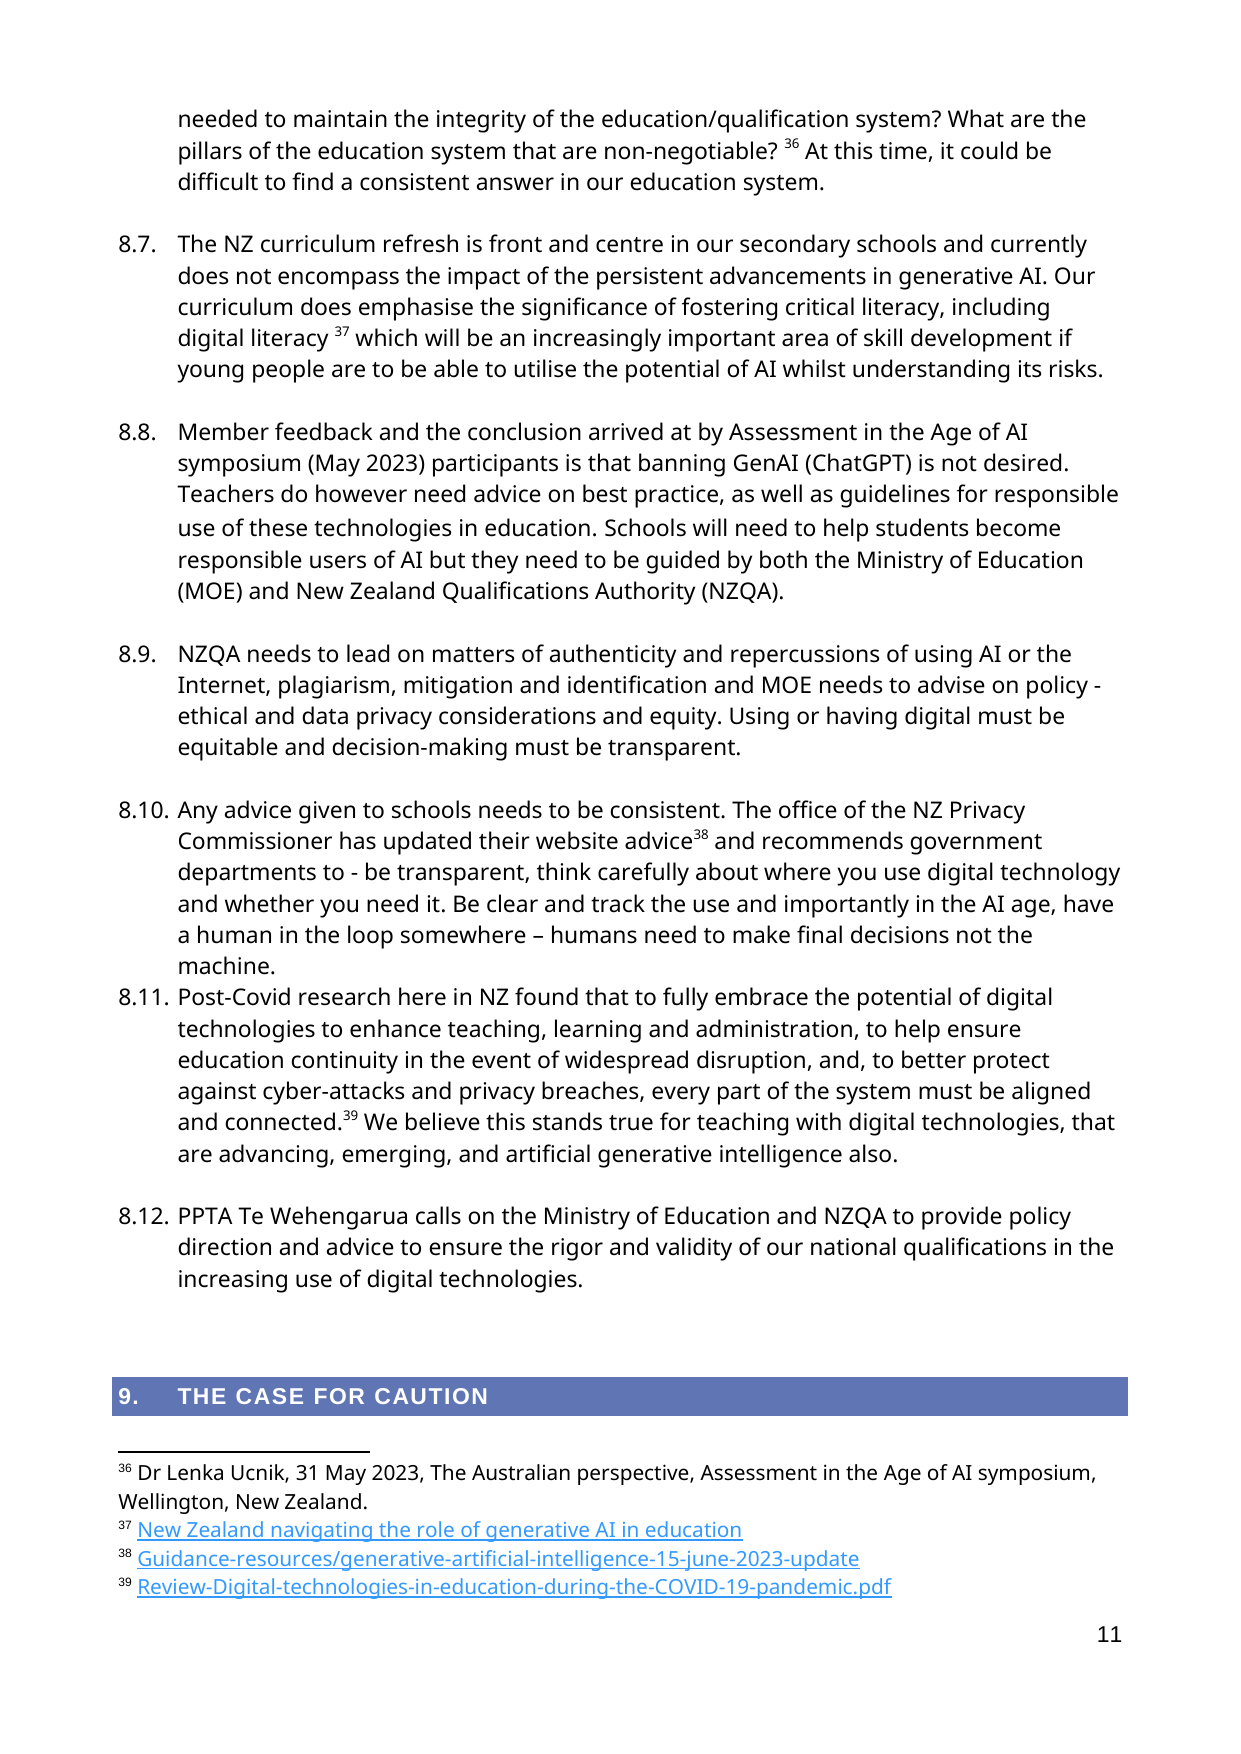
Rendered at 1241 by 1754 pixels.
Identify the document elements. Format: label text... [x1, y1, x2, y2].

list Post-Covid research here in NZ found that to fully embrace the potential of digital technologies to enhance teaching, learning and administration, to help ensure education continuity in the event of widespread disruption, and, to better protect against cyber-attacks and privacy breaches, every part of the system must be aligned and connected. We believe this stands true for teaching with digital technologies, that are advancing, emerging, and artificial generative intelligence also. [118, 981, 1122, 1169]
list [118, 103, 1122, 197]
list PPTA Te Wehengarua calls on the Ministry of Education and NZQA to provide policy direction and advice to ensure the rigor and validity of our national qualifications in the increasing use of digital technologies. [118, 1200, 1122, 1294]
subtitle The case for caution [118, 1383, 1122, 1410]
list Member feedback and the conclusion arrived at by Assessment in the Age of AI symposium (May 2023) participants is that banning GenAI (ChatGPT) is not desired. Teachers do however need advice on best practice, as well as guidelines for responsible use of these technologies in education. Schools will need to help students become responsible users of AI but they need to be guided by both the Ministry of Education (MOE) and New Zealand Qualifications Authority (NZQA). [118, 416, 1122, 606]
list Any advice given to schools needs to be consistent. The office of the NZ Privacy Commissioner has updated their website advice and recommends government departments to - be transparent, think carefully about where you use digital technology and whether you need it. Be clear and track the use and importantly in the AI age, have a human in the loop somewhere – humans need to make final decisions not the machine. [118, 794, 1122, 981]
list NZQA needs to lead on matters of authenticity and repercussions of using AI or the Internet, plagiarism, mitigation and identification and MOE needs to advise on policy - ethical and data privacy considerations and equity. Using or having digital must be equitable and decision-making must be transparent. [118, 637, 1122, 762]
list The NZ curriculum refresh is front and centre in our secondary schools and currently does not encompass the impact of the persistent advancements in generative AI. Our curriculum does emphasise the significance of fostering critical literacy, including digital literacy which will be an increasingly important area of skill development if young people are to be able to utilise the potential of AI whilst understanding its risks. [118, 228, 1122, 385]
